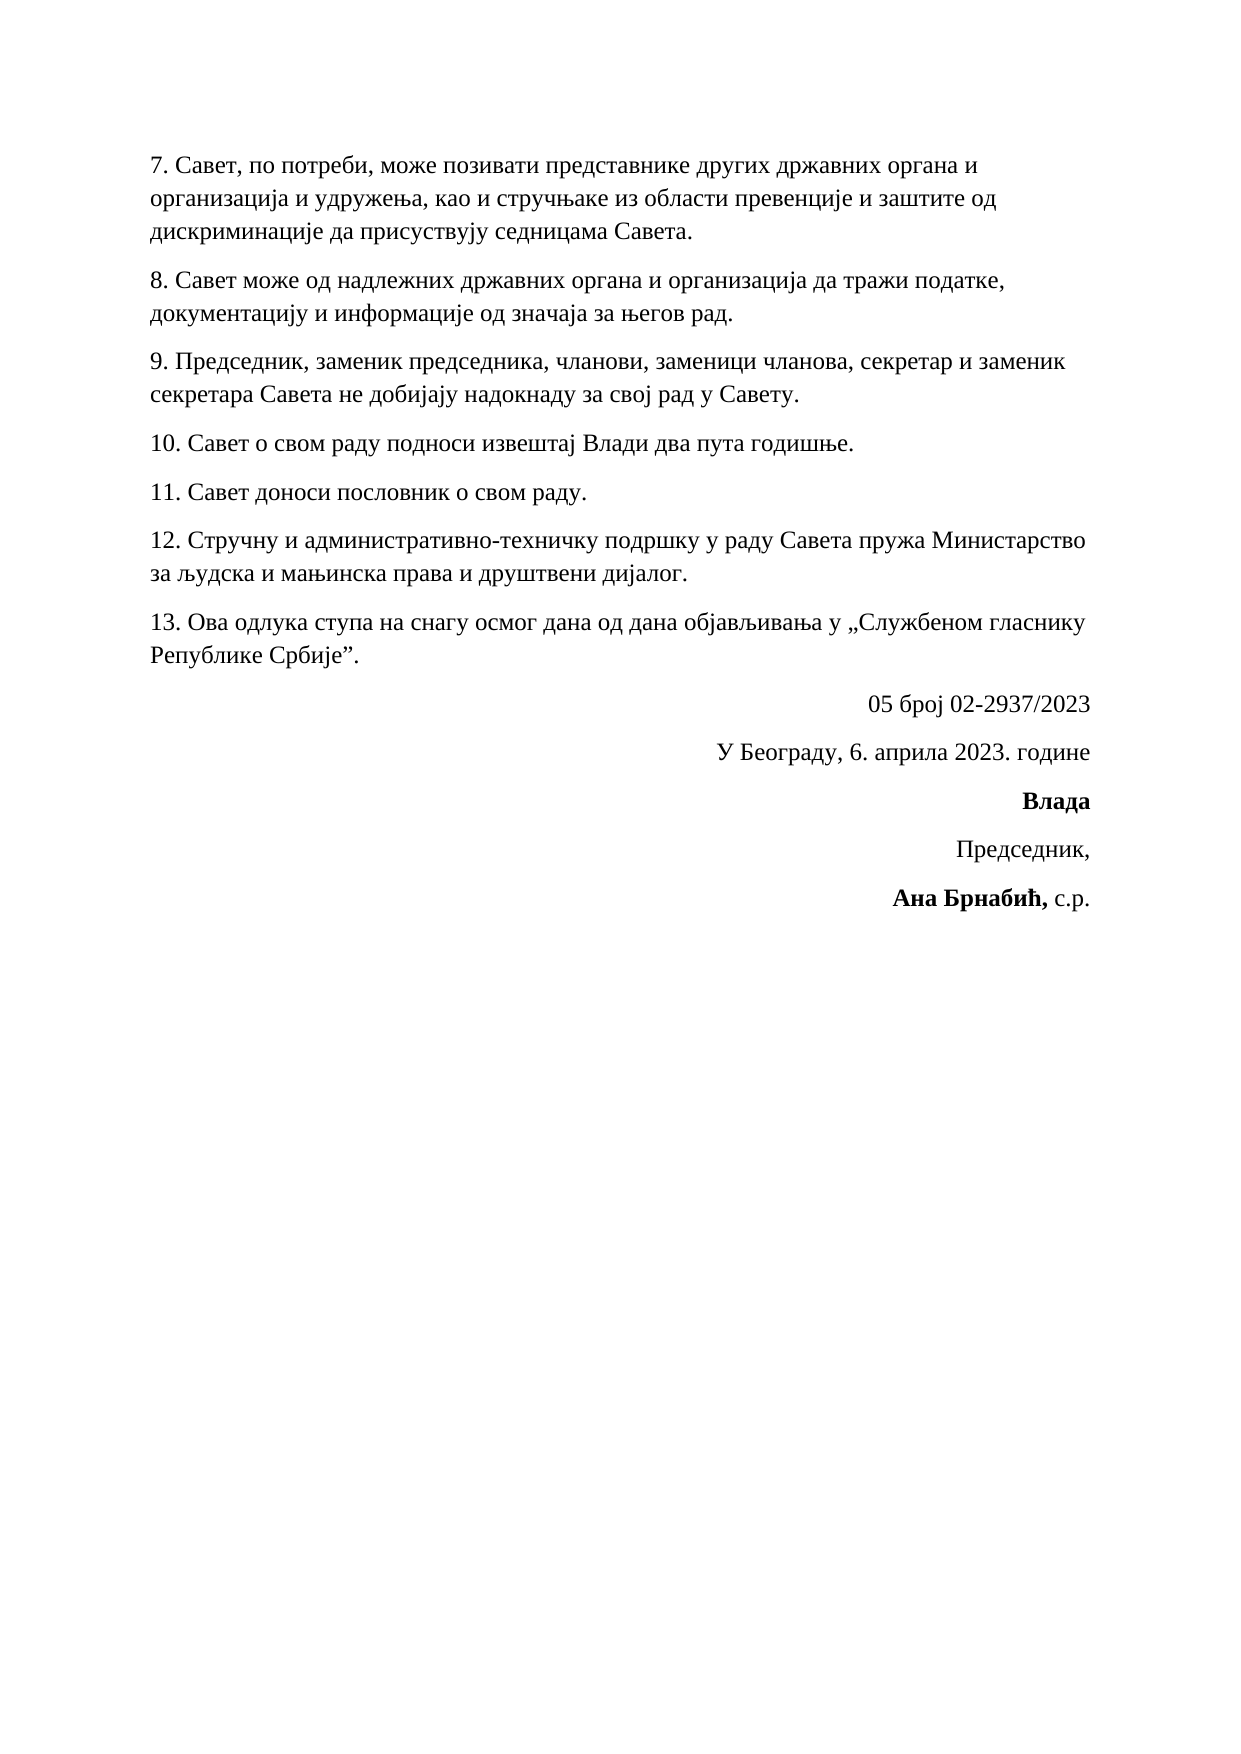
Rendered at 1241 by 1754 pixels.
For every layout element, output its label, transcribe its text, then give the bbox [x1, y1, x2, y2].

text 7. Савет, по потреби, може позивати представнике других државних органа и организација и удружења, као и стручњаке из области превенције и заштите од дискриминације да присуствују седницама Савета. [150, 150, 1090, 245]
text 9. Председник, заменик председника, чланови, заменици чланова, секретар и заменик секретара Савета не добијају надокнаду за свој рад у Савету. [150, 346, 1090, 408]
text Ана Брнабић, с.р. [150, 883, 1090, 912]
text 11. Савет доноси пословник о свом раду. [150, 477, 1090, 505]
text 12. Стручну и административно-техничку подршку у раду Савета пружа Министарствo за људска и мањинска права и друштвени дијалог. [150, 525, 1090, 587]
text Влада [150, 786, 1090, 815]
text 13. Ова одлука ступа на снагу осмог дана од дана објављивања у „Службеном гласнику Републике Србије”. [150, 607, 1090, 669]
text 10. Савет о свом раду подноси извештај Влади два пута годишње. [150, 428, 1090, 457]
text 8. Савет може од надлежних државних органа и организација да тражи податке, документацију и информације од значаја за његов рад. [150, 265, 1090, 326]
text Председник, [150, 834, 1090, 863]
text У Београду, 6. априла 2023. године [150, 737, 1090, 766]
text 05 број 02-2937/2023 [150, 689, 1090, 717]
